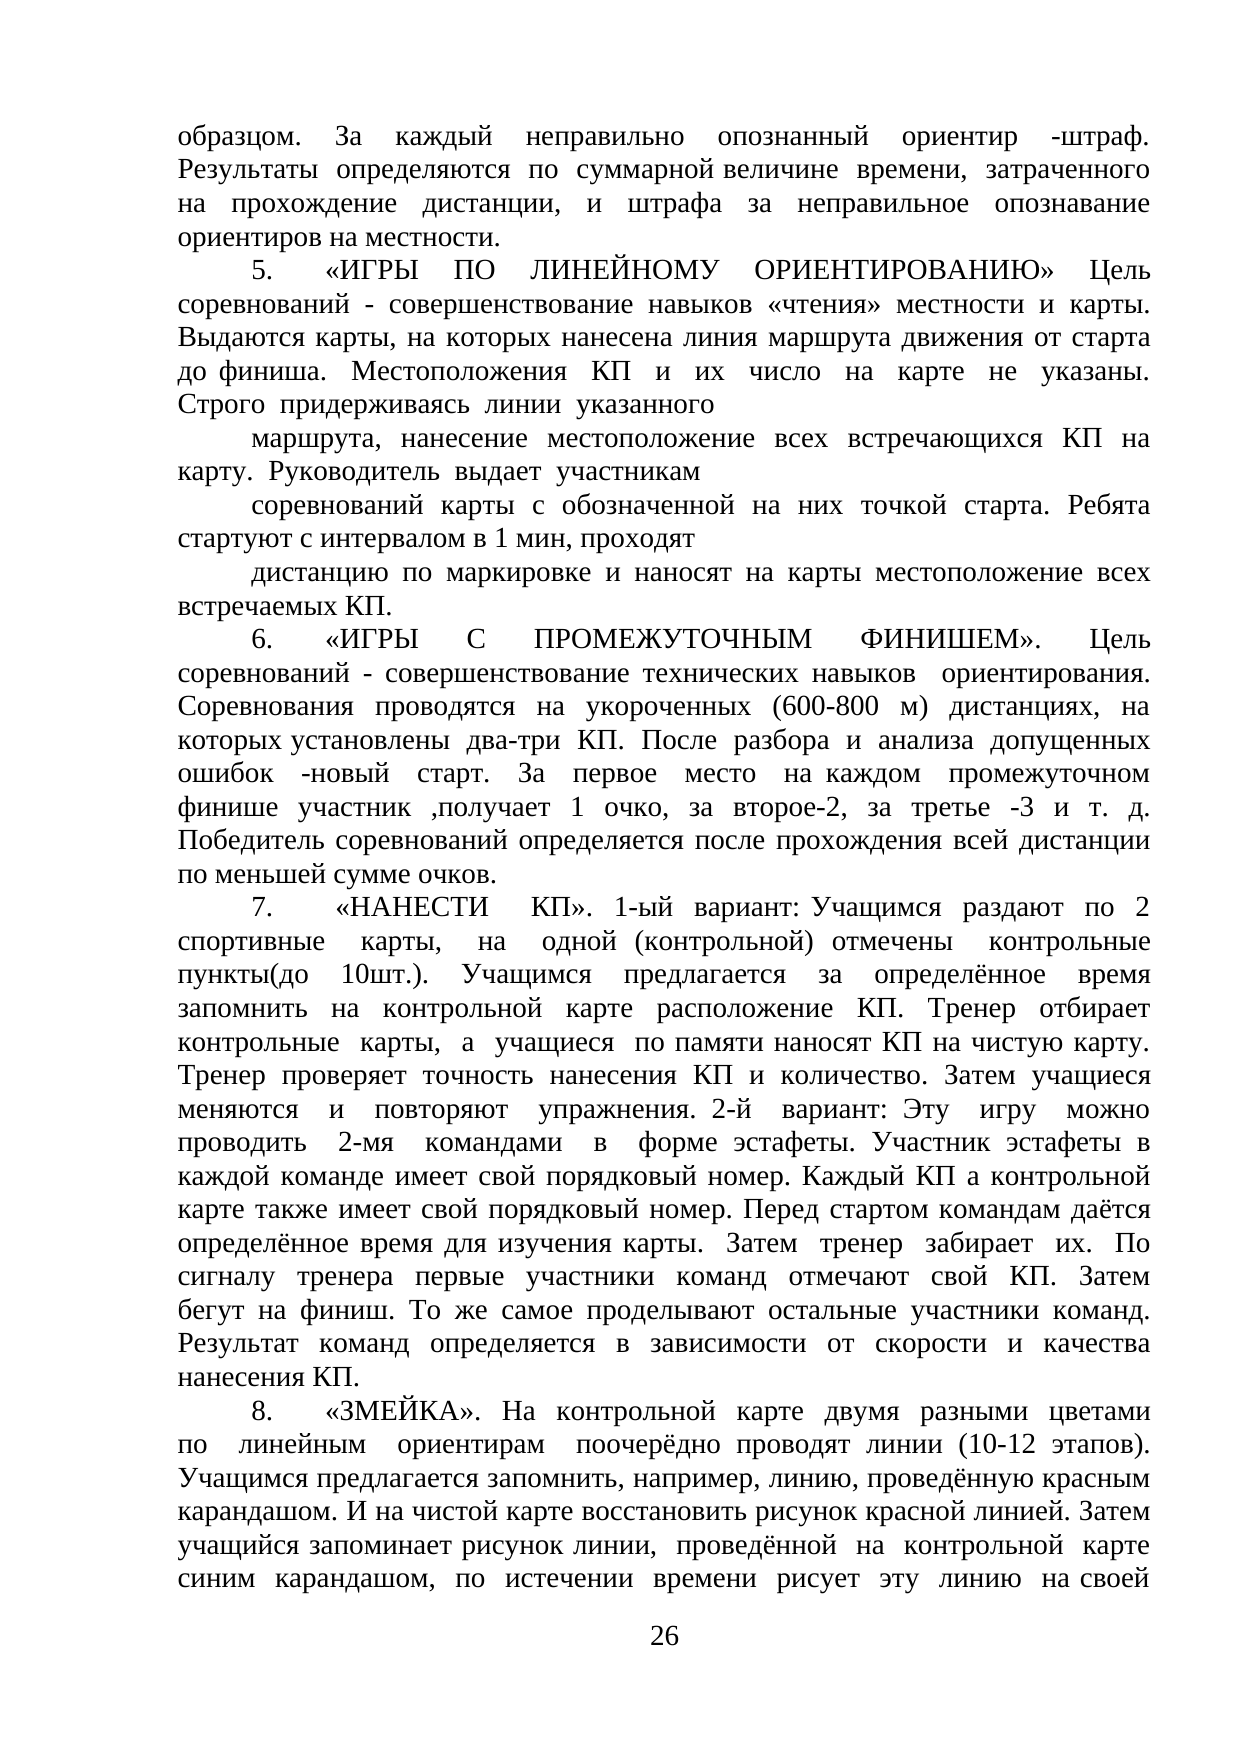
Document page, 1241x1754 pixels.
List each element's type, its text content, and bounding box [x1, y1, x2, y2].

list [177, 118, 1152, 252]
list «ИГРЫ ПО ЛИНЕЙНОМУ ОРИЕНТИРОВАНИЮ» Цель соревнований - совершенствование навыков «чтения» местности и карты. Выдаются карты, на которых нанесена линия маршрута движения от старта до финиша. Местоположения КП и их число на карте не указаны. Строго придерживаясь линии указанного [177, 252, 1152, 420]
list «ИГРЫ С ПРОМЕЖУТОЧНЫМ ФИНИШЕМ». Цель соревнований - совершенствование технических навыков ориентирования. Соревнования проводятся на укороченных (600-800 м) дистанциях, на которых установлены два-три КП. После разбора и анализа допущенных ошибок -новый старт. За первое место на каждом промежуточном финише участник ,получает 1 очко, за второе-2, за третье -3 и т. д. Победитель соревнований определяется после прохождения всей дистанции по меньшей сумме очков. [177, 621, 1152, 889]
list «НАНЕСТИ КП». 1-ый вариант: Учащимся раздают по 2 спортивные карты, на одной (контрольной) отмечены контрольные пункты(до 10шт.). Учащимся предлагается за определённое время запомнить на контрольной карте расположение КП. Тренер отбирает контрольные карты, а учащиеся по памяти наносят КП на чистую карту. Тренер проверяет точность нанесения КП и количество. Затем учащиеся меняются и повторяют упражнения. 2-й вариант: Эту игру можно проводить 2-мя командами в форме эстафеты. Участник эстафеты в каждой команде имеет свой порядковый номер. Каждый КП а контрольной карте также имеет свой порядковый номер. Перед стартом командам даётся определённое время для изучения карты. Затем тренер забирает их. По сигналу тренера первые участники команд отмечают свой КП. Затем бегут на финиш. То же самое проделывают остальные участники команд. Результат команд определяется в зависимости от скорости и качества нанесения КП. [177, 889, 1152, 1393]
list маршрута, нанесение местоположение всех встречающихся КП на карту. Руководитель выдает участникам [177, 420, 1152, 487]
list дистанцию по маркировке и наносят на карты местоположение всех встречаемых КП. [177, 554, 1152, 621]
list соревнований карты с обозначенной на них точкой старта. Ребята стартуют с интервалом в 1 мин, проходят [177, 487, 1152, 554]
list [177, 1393, 1152, 1594]
